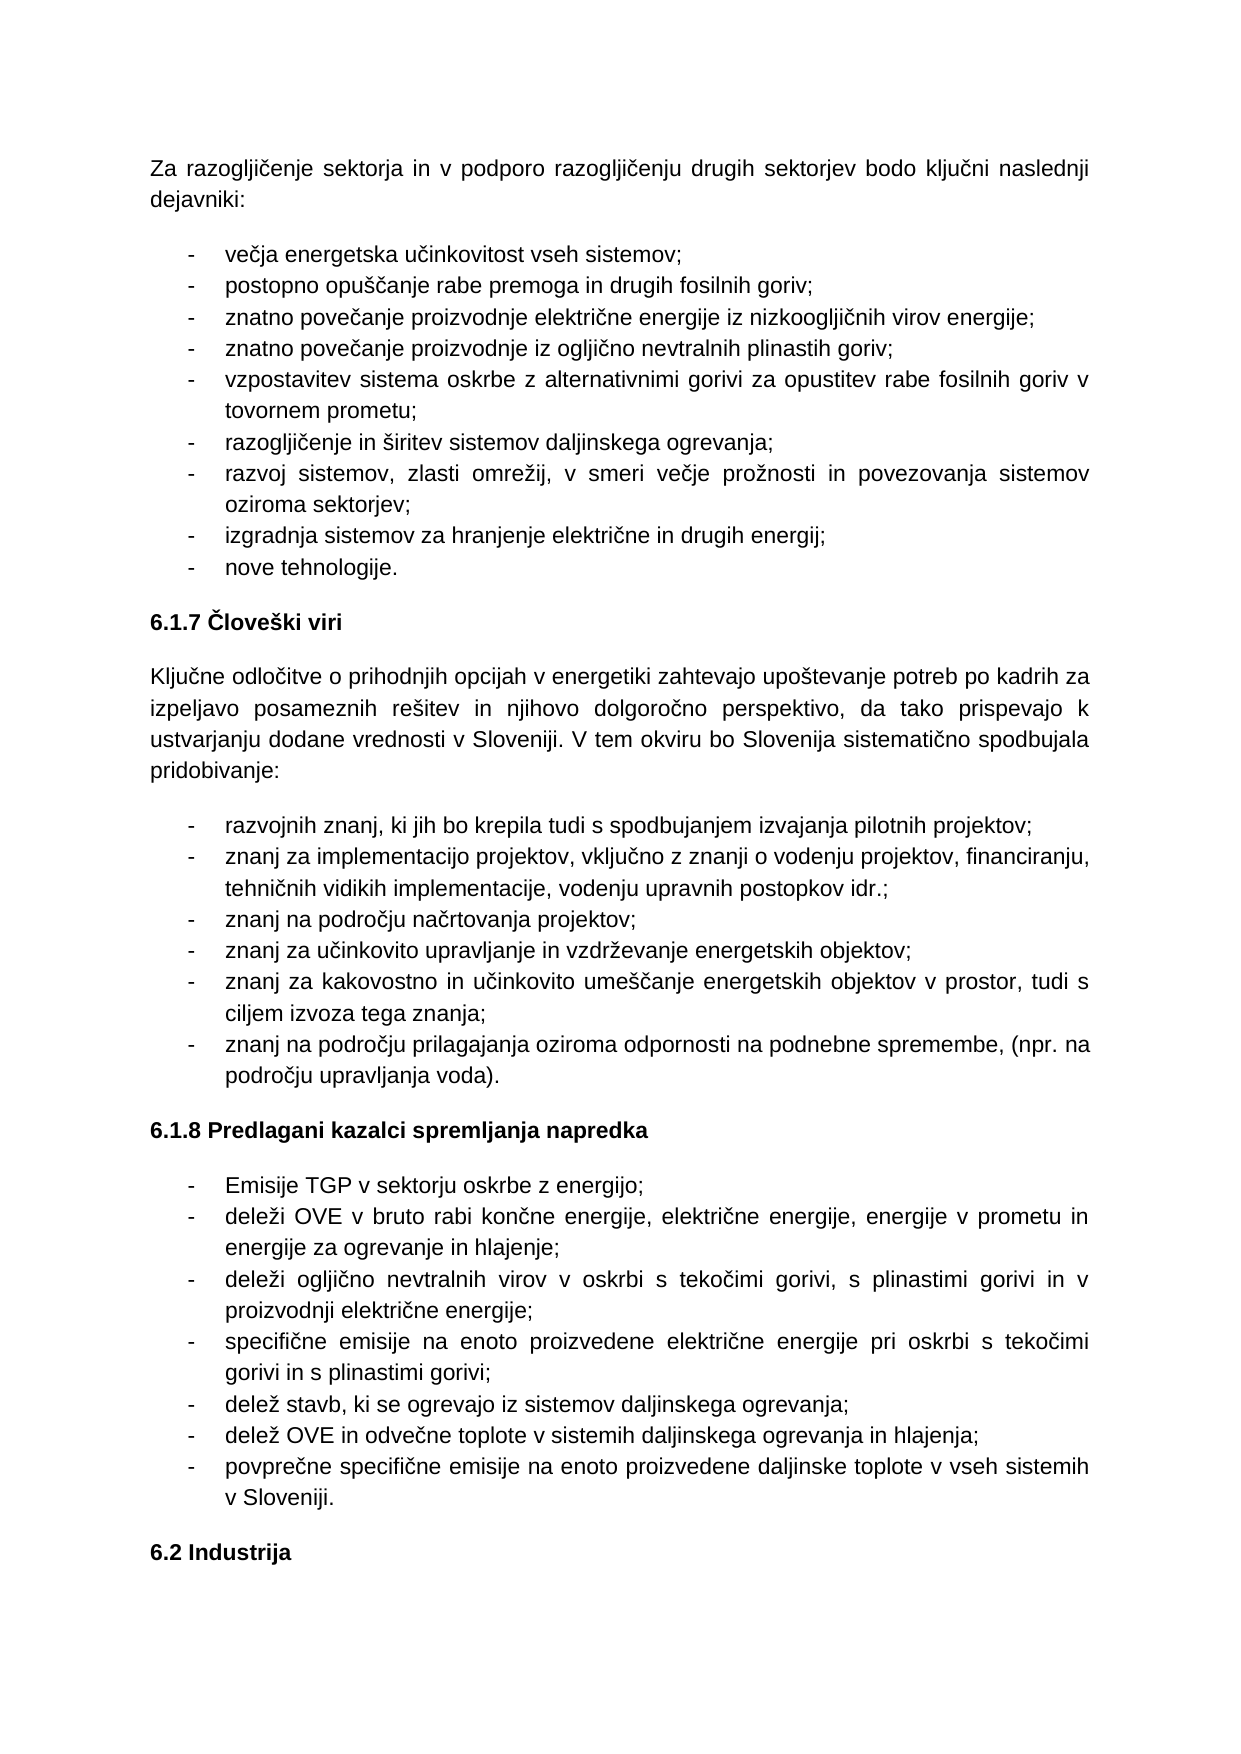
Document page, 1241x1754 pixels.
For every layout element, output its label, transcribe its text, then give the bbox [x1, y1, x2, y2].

list znanj za kakovostno in učinkovito umeščanje energetskih objektov v prostor, tudi s ciljem izvoza tega znanja; [187, 963, 1090, 1026]
list znanj za učinkovito upravljanje in vzdrževanje energetskih objektov; [187, 932, 1090, 963]
list znatno povečanje proizvodnje iz ogljično nevtralnih plinastih goriv; [187, 330, 1090, 361]
list delež OVE in odvečne toplote v sistemih daljinskega ogrevanja in hlajenja; [187, 1417, 1090, 1448]
list deleži OVE v bruto rabi končne energije, električne energije, energije v prometu in energije za ogrevanje in hlajenje; [187, 1198, 1090, 1261]
list specifične emisije na enoto proizvedene električne energije pri oskrbi s tekočimi gorivi in s plinastimi gorivi; [187, 1323, 1090, 1386]
list nove tehnologije. [187, 549, 1090, 580]
list razvojnih znanj, ki jih bo krepila tudi s spodbujanjem izvajanja pilotnih projektov; [187, 807, 1090, 838]
list postopno opuščanje rabe premoga in drugih fosilnih goriv; [187, 267, 1090, 299]
text 6.1.8 Predlagani kazalci spremljanja napredka [150, 1112, 1090, 1143]
list razogljičenje in širitev sistemov daljinskega ogrevanja; [187, 424, 1090, 455]
text Za razogljičenje sektorja in v podporo razogljičenju drugih sektorjev bodo ključni naslednji dejavniki: [150, 150, 1090, 212]
list znanj na področju načrtovanja projektov; [187, 901, 1090, 932]
list Emisije TGP v sektorju oskrbe z energijo; [187, 1167, 1090, 1198]
text 6.1.7 Človeški viri [150, 603, 1090, 635]
list znanj na področju prilagajanja oziroma odpornosti na podnebne spremembe, (npr. na področju upravljanja voda). [187, 1026, 1090, 1088]
text Ključne odločitve o prihodnjih opcijah v energetiki zahtevajo upoštevanje potreb po kadrih za izpeljavo posameznih rešitev in njihovo dolgoročno perspektivo, da tako prispevajo k ustvarjanju dodane vrednosti v Sloveniji. V tem okviru bo Slovenija sistematično spodbujala pridobivanje: [150, 658, 1090, 783]
text 6.2 Industrija [150, 1534, 1090, 1566]
list izgradnja sistemov za hranjenje električne in drugih energij; [187, 517, 1090, 549]
list delež stavb, ki se ogrevajo iz sistemov daljinskega ogrevanja; [187, 1386, 1090, 1417]
list znatno povečanje proizvodnje električne energije iz nizkoogljičnih virov energije; [187, 299, 1090, 330]
list deleži ogljično nevtralnih virov v oskrbi s tekočimi gorivi, s plinastimi gorivi in v proizvodnji električne energije; [187, 1261, 1090, 1323]
list povprečne specifične emisije na enoto proizvedene daljinske toplote v vseh sistemih v Sloveniji. [187, 1448, 1090, 1511]
list vzpostavitev sistema oskrbe z alternativnimi gorivi za opustitev rabe fosilnih goriv v tovornem prometu; [187, 361, 1090, 424]
list razvoj sistemov, zlasti omrežij, v smeri večje prožnosti in povezovanja sistemov oziroma sektorjev; [187, 455, 1090, 517]
list večja energetska učinkovitost vseh sistemov; [187, 236, 1090, 267]
list znanj za implementacijo projektov, vključno z znanji o vodenju projektov, financiranju, tehničnih vidikih implementacije, vodenju upravnih postopkov idr.; [187, 838, 1090, 901]
